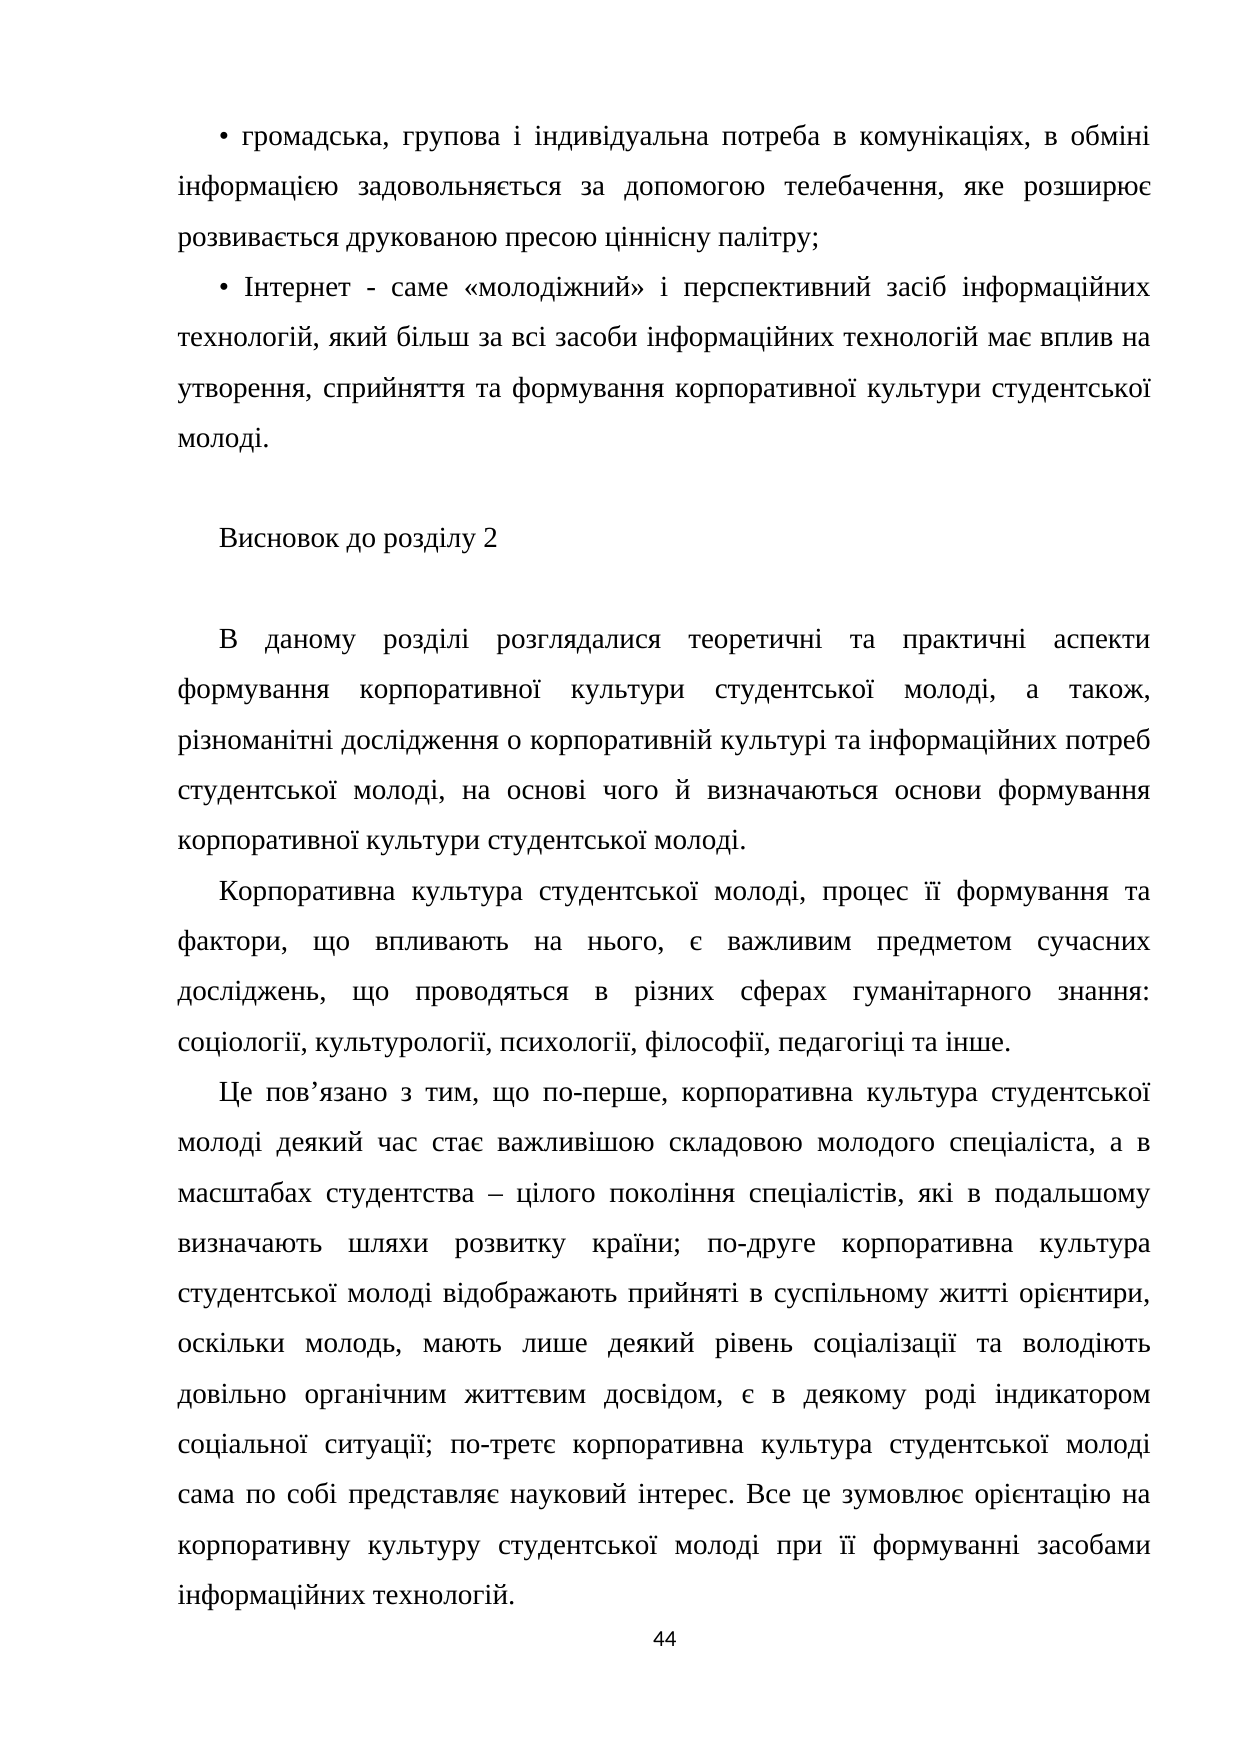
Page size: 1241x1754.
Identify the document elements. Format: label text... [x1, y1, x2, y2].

text Корпоративна культура студентської молоді, процес її формування та фактори, що впливають на нього, є важливим предметом сучасних досліджень, що проводяться в різних сферах гуманітарного знання: соціології, культурології, психології, філософії, педагогіці та інше. [177, 873, 1152, 1057]
text Це пов’язано з тим, що по-перше, корпоративна культура студентської молоді деякий час стає важливішою складовою молодого спеціаліста, а в масштабах студентства – цілого покоління спеціалістів, які в подальшому визначають шляхи розвитку країни; по-друге корпоративна культура студентської молоді відображають прийняті в суспільному житті орієнтири, оскільки молодь, мають лише деякий рівень соціалізації та володіють довільно органічним життєвим досвідом, є в деякому роді індикатором соціальної ситуації; по-третє корпоративна культура студентської молоді сама по собі представляє науковий інтерес. Все це зумовлює орієнтацію на корпоративну культуру студентської молоді при її формуванні засобами інформаційних технологій. [177, 1074, 1152, 1611]
text В даному розділі розглядалися теоретичні та практичні аспекти формування корпоративної культури студентської молоді, а також, різноманітні дослідження о корпоративній культурі та інформаційних потреб студентської молоді, на основі чого й визначаються основи формування корпоративної культури студентської молоді. [177, 621, 1152, 856]
text Висновок до розділу 2 [177, 521, 1152, 554]
text • громадська, групова і індивідуальна потреба в комунікаціях, в обміні інформацією задовольняється за допомогою телебачення, яке розширює розвивається друкованою пресою ціннісну палітру; [177, 118, 1152, 252]
text • Інтернет - саме «молодіжний» і перспективний засіб інформаційних технологій, який більш за всі засоби інформаційних технологій має вплив на утворення, сприйняття та формування корпоративної культури студентської молоді. [177, 269, 1152, 453]
